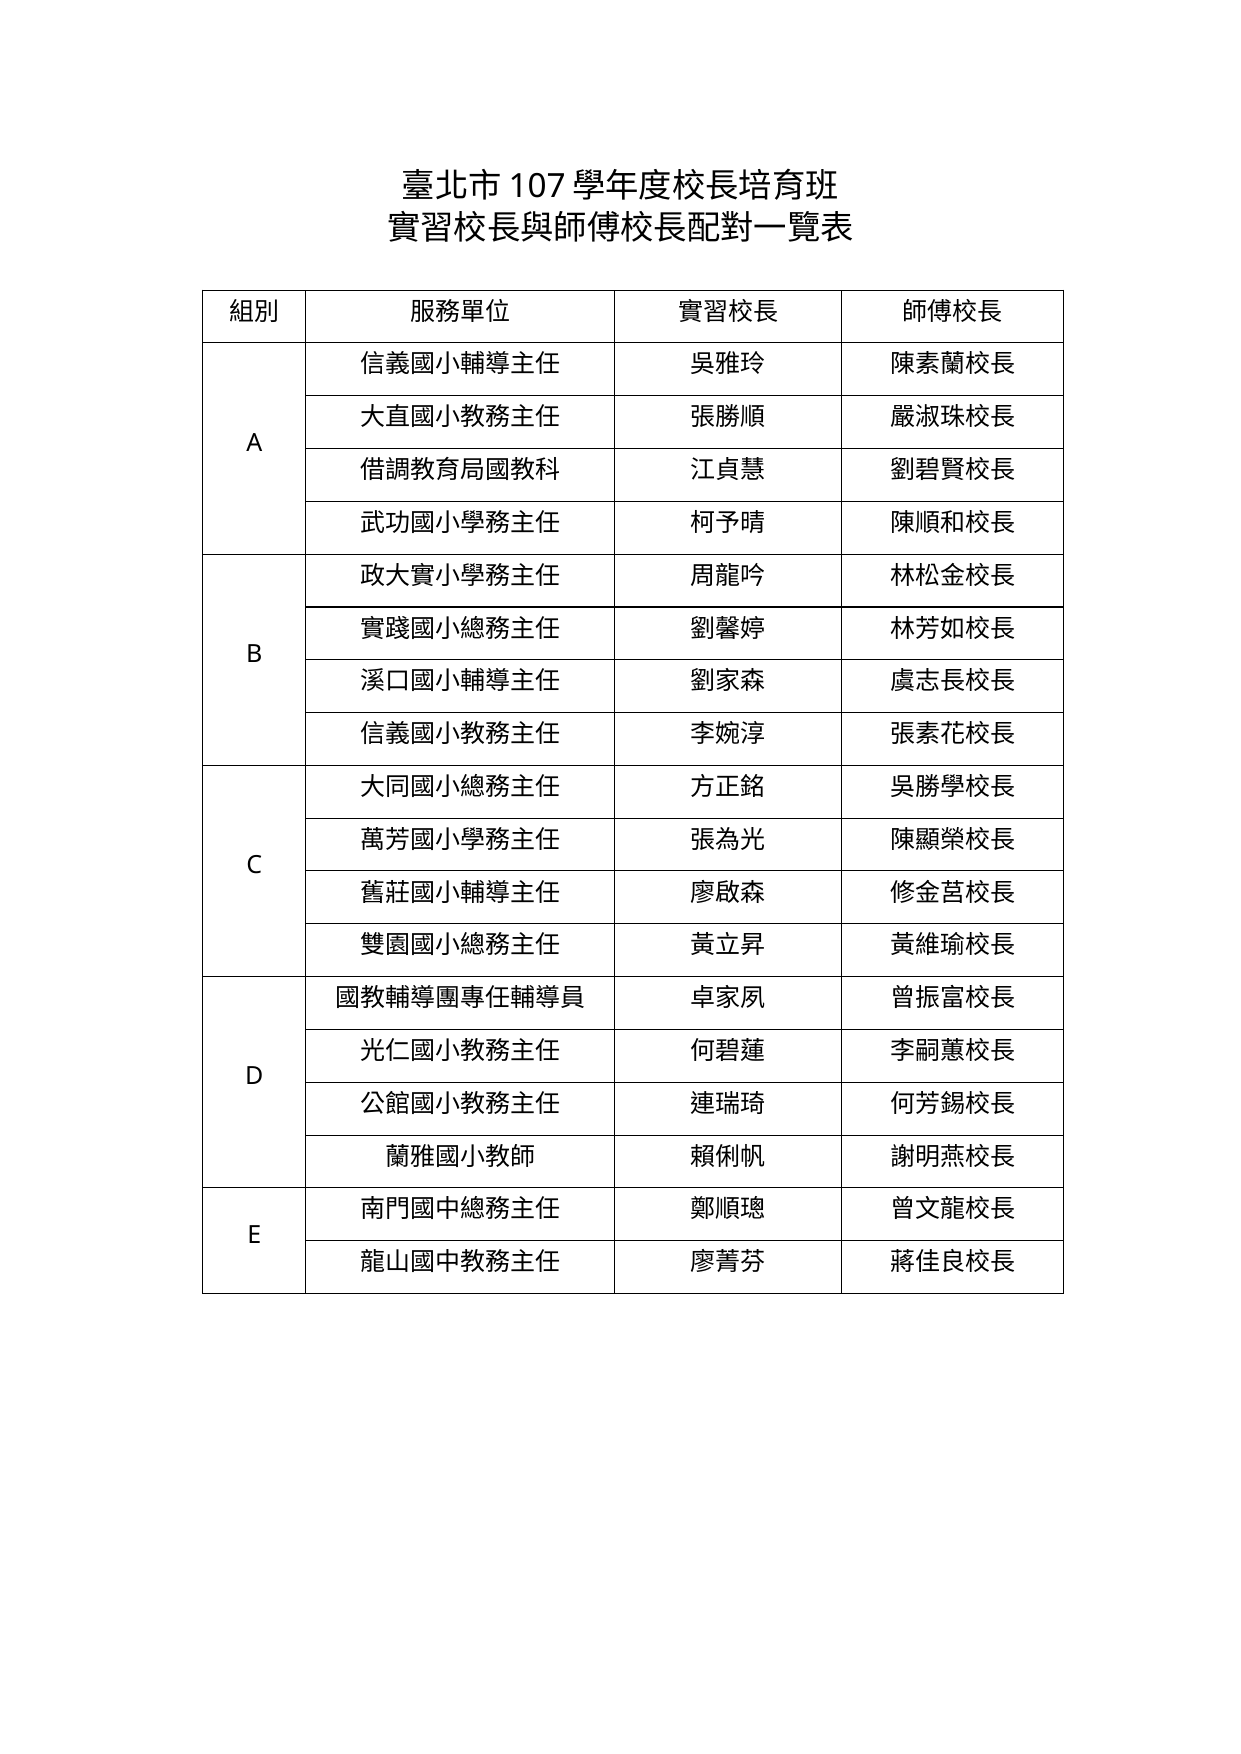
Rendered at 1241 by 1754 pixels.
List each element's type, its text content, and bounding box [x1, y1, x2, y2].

table_header 服務單位 [306, 291, 614, 342]
table_cell 何碧蓮 [615, 1030, 841, 1082]
table_cell 賴俐帆 [615, 1136, 841, 1187]
table_cell 方正銘 [615, 766, 841, 818]
table_cell 謝明燕校長 [842, 1136, 1063, 1187]
table_cell 李婉淳 [615, 713, 841, 765]
table_cell 實踐國小總務主任 [306, 608, 614, 659]
table_cell 林芳如校長 [842, 608, 1063, 659]
table_cell 嚴淑珠校長 [842, 396, 1063, 448]
table_cell 信義國小教務主任 [306, 713, 614, 765]
table_cell 曾振富校長 [842, 977, 1063, 1029]
table_cell 公館國小教務主任 [306, 1083, 614, 1134]
table_cell 國教輔導團專任輔導員 [306, 977, 614, 1029]
table_cell 陳素蘭校長 [842, 343, 1063, 395]
table_cell 鄭順璁 [615, 1188, 841, 1240]
table_cell 黃立昇 [615, 924, 841, 976]
table_cell E [203, 1188, 305, 1293]
table_header 組別 [203, 291, 305, 342]
table_cell 虞志長校長 [842, 660, 1063, 712]
table_header 師傅校長 [842, 291, 1063, 342]
table_cell 陳顯榮校長 [842, 819, 1063, 870]
table_cell 借調教育局國教科 [306, 449, 614, 501]
table_cell 廖菁芬 [615, 1241, 841, 1293]
table_cell 李嗣蕙校長 [842, 1030, 1063, 1082]
table_cell 大同國小總務主任 [306, 766, 614, 818]
table_cell 劉碧賢校長 [842, 449, 1063, 501]
table_cell 蘭雅國小教師 [306, 1136, 614, 1187]
table_cell 大直國小教務主任 [306, 396, 614, 448]
table_cell 南門國中總務主任 [306, 1188, 614, 1240]
table_cell 萬芳國小學務主任 [306, 819, 614, 870]
table_cell 吳勝學校長 [842, 766, 1063, 818]
table_cell 光仁國小教務主任 [306, 1030, 614, 1082]
table_header 實習校長 [615, 291, 841, 342]
table_cell 廖啟森 [615, 871, 841, 923]
table_cell 林松金校長 [842, 555, 1063, 606]
table_cell 龍山國中教務主任 [306, 1241, 614, 1293]
table_cell 張為光 [615, 819, 841, 870]
table_cell 劉馨婷 [615, 608, 841, 659]
table_cell 劉家森 [615, 660, 841, 712]
table_cell D [203, 977, 305, 1187]
table_cell 舊莊國小輔導主任 [306, 871, 614, 923]
text 臺北市107學年度校長培育班 [187, 164, 1053, 206]
table_cell B [203, 555, 305, 765]
table_cell 何芳錫校長 [842, 1083, 1063, 1134]
table_cell 政大實小學務主任 [306, 555, 614, 606]
table_cell 吳雅玲 [615, 343, 841, 395]
table_cell 張勝順 [615, 396, 841, 448]
table_cell 蔣佳良校長 [842, 1241, 1063, 1293]
table_cell 武功國小學務主任 [306, 502, 614, 553]
table_cell 曾文龍校長 [842, 1188, 1063, 1240]
table_cell 雙園國小總務主任 [306, 924, 614, 976]
table_cell 黃維瑜校長 [842, 924, 1063, 976]
table_cell 信義國小輔導主任 [306, 343, 614, 395]
table_cell 連瑞琦 [615, 1083, 841, 1134]
table_cell C [203, 766, 305, 976]
table_cell 修金莒校長 [842, 871, 1063, 923]
text 實習校長與師傅校長配對一覽表 [187, 206, 1053, 248]
table_cell 卓家夙 [615, 977, 841, 1029]
table_cell 陳順和校長 [842, 502, 1063, 553]
table_cell 柯予晴 [615, 502, 841, 553]
table_cell A [203, 343, 305, 553]
table_cell 溪口國小輔導主任 [306, 660, 614, 712]
table_cell 江貞慧 [615, 449, 841, 501]
table_cell 張素花校長 [842, 713, 1063, 765]
table_cell 周龍吟 [615, 555, 841, 606]
